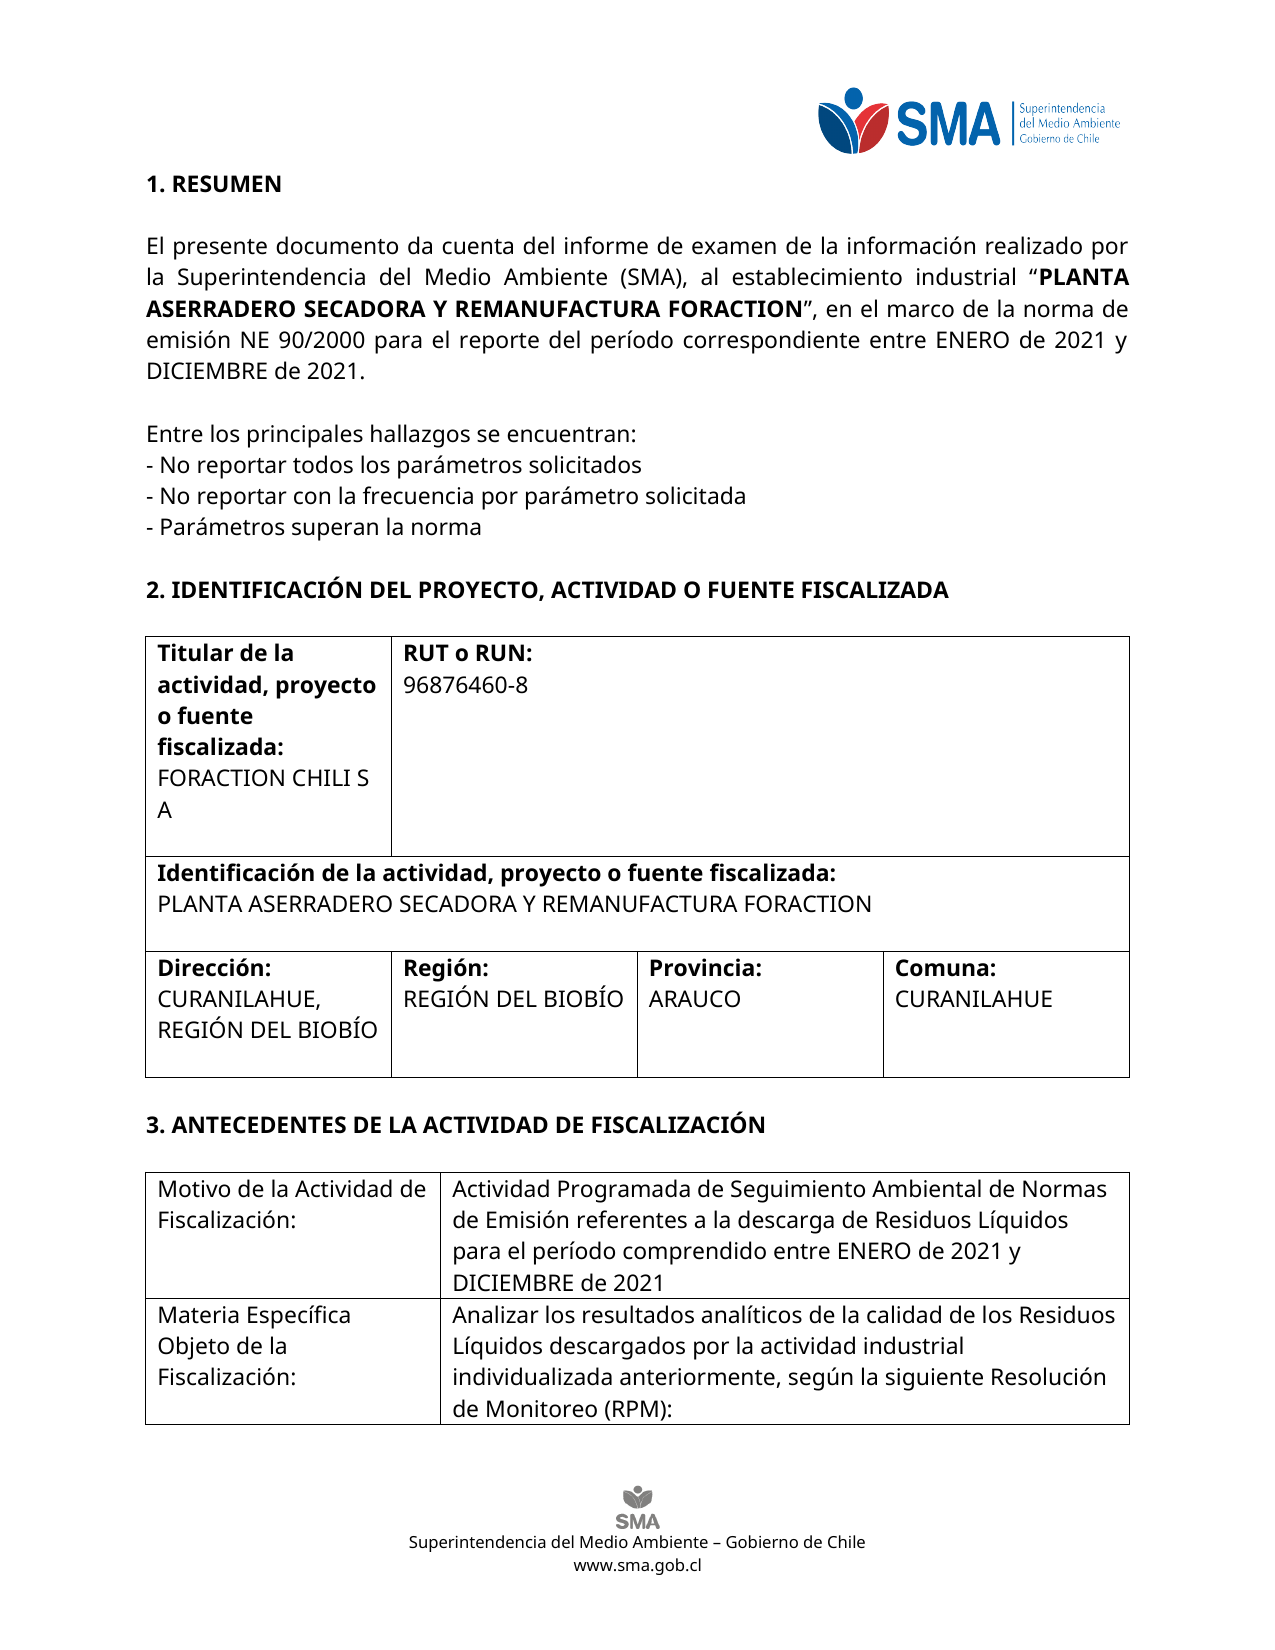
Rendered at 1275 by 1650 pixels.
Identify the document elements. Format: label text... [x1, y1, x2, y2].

table_header Titular de la actividad, proyecto o fuente fiscalizada: FORACTION CHILI S A [146, 637, 391, 856]
table_cell Región: REGIÓN DEL BIOBÍO [392, 952, 637, 1077]
table_cell Provincia: ARAUCO [638, 952, 883, 1077]
table_header Actividad Programada de Seguimiento Ambiental de Normas de Emisión referentes a la descarga de Residuos Líquidos para el período comprendido entre ENERO de 2021 y DICIEMBRE de 2021 [441, 1173, 1129, 1298]
text - No reportar con la frecuencia por parámetro solicitada [146, 480, 1129, 511]
text 3. ANTECEDENTES DE LA ACTIVIDAD DE FISCALIZACIÓN [146, 1109, 1129, 1172]
text El presente documento da cuenta del informe de examen de la información realizado por la Superintendencia del Medio Ambiente (SMA), al establecimiento industrial “PLANTA ASERRADERO SECADORA Y REMANUFACTURA FORACTION”, en el marco de la norma de emisión NE 90/2000 para el reporte del período correspondiente entre ENERO de 2021 y DICIEMBRE de 2021. [146, 230, 1129, 386]
table_header Motivo de la Actividad de Fiscalización: [146, 1173, 440, 1298]
text - No reportar todos los parámetros solicitados [146, 449, 1129, 480]
table_cell Materia Específica Objeto de la Fiscalización: [146, 1299, 440, 1424]
text 1. RESUMEN [146, 167, 1129, 230]
table_header RUT o RUN: 96876460-8 [392, 637, 1129, 856]
table_cell Identificación de la actividad, proyecto o fuente fiscalizada: PLANTA ASERRADERO SECADORA Y REMANUFACTURA FORACTION [146, 857, 1129, 951]
table_cell Dirección: CURANILAHUE, REGIÓN DEL BIOBÍO [146, 952, 391, 1077]
table_cell Comuna: CURANILAHUE [884, 952, 1129, 1077]
text Entre los principales hallazgos se encuentran: [146, 417, 1129, 449]
picture [808, 73, 1130, 168]
text 2. IDENTIFICACIÓN DEL PROYECTO, ACTIVIDAD O FUENTE FISCALIZADA [146, 574, 1129, 636]
text - Parámetros superan la norma [146, 511, 1129, 542]
picture [614, 1483, 661, 1531]
